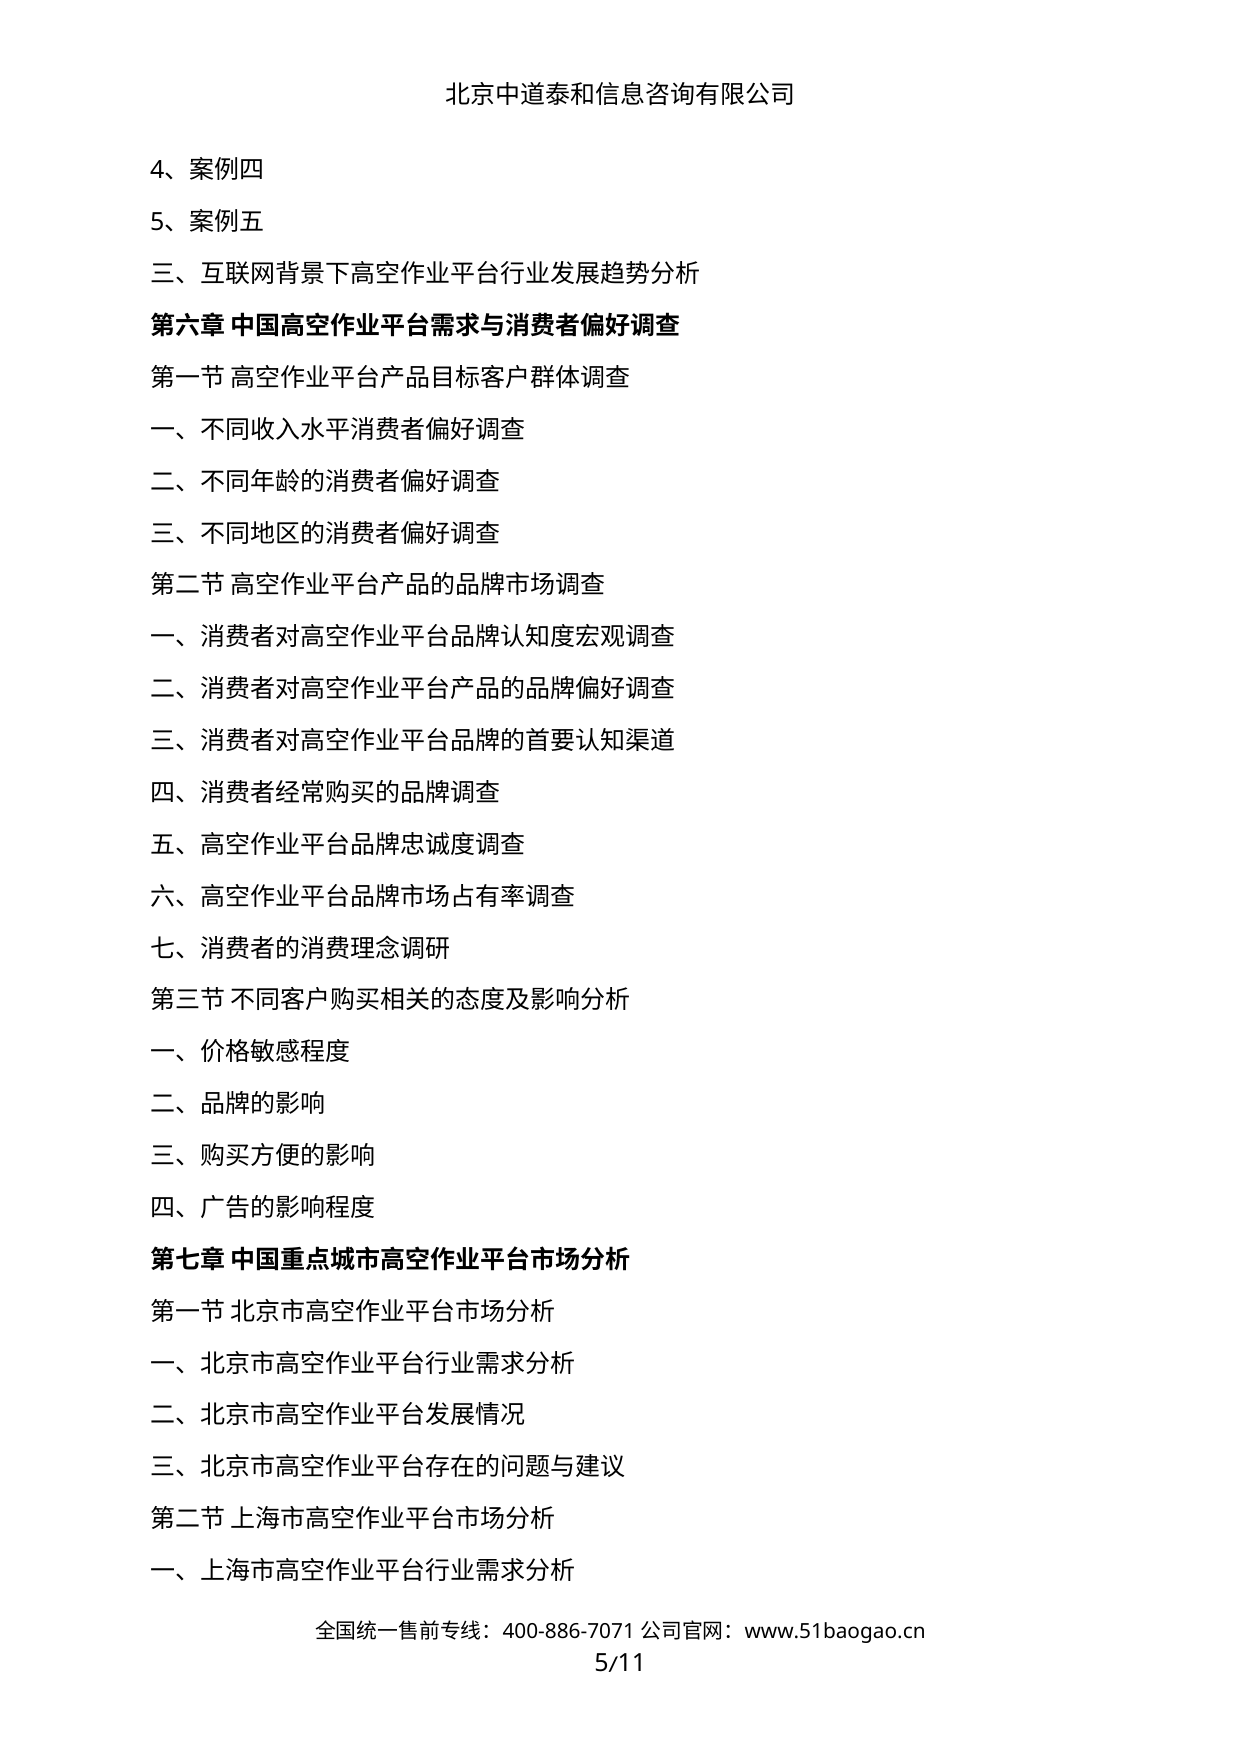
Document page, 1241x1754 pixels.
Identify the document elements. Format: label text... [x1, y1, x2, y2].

text 第一节 北京市高空作业平台市场分析 [150, 1291, 1090, 1327]
text 二、品牌的影响 [150, 1084, 1090, 1120]
text 二、北京市高空作业平台发展情况 [150, 1395, 1090, 1431]
text 一、上海市高空作业平台行业需求分析 [150, 1551, 1090, 1587]
text 四、广告的影响程度 [150, 1187, 1090, 1224]
text 第一节 高空作业平台产品目标客户群体调查 [150, 357, 1090, 394]
text 第二节 上海市高空作业平台市场分析 [150, 1499, 1090, 1535]
text 七、消费者的消费理念调研 [150, 928, 1090, 964]
text 三、北京市高空作业平台存在的问题与建议 [150, 1447, 1090, 1483]
text 三、互联网背景下高空作业平台行业发展趋势分析 [150, 254, 1090, 290]
text 六、高空作业平台品牌市场占有率调查 [150, 876, 1090, 912]
text 二、消费者对高空作业平台产品的品牌偏好调查 [150, 669, 1090, 705]
text 5、案例五 [150, 202, 1090, 238]
text 第三节 不同客户购买相关的态度及影响分析 [150, 980, 1090, 1016]
text 一、价格敏感程度 [150, 1032, 1090, 1068]
text 二、不同年龄的消费者偏好调查 [150, 461, 1090, 497]
text 4、案例四 [150, 150, 1090, 186]
text 五、高空作业平台品牌忠诚度调查 [150, 824, 1090, 861]
text 第七章 中国重点城市高空作业平台市场分析 [150, 1239, 1090, 1276]
text 一、消费者对高空作业平台品牌认知度宏观调查 [150, 617, 1090, 653]
text 第六章 中国高空作业平台需求与消费者偏好调查 [150, 306, 1090, 342]
text 四、消费者经常购买的品牌调查 [150, 772, 1090, 809]
text 三、消费者对高空作业平台品牌的首要认知渠道 [150, 721, 1090, 757]
text 三、购买方便的影响 [150, 1136, 1090, 1172]
text 第二节 高空作业平台产品的品牌市场调查 [150, 565, 1090, 601]
text 一、北京市高空作业平台行业需求分析 [150, 1343, 1090, 1379]
text 三、不同地区的消费者偏好调查 [150, 513, 1090, 549]
text 一、不同收入水平消费者偏好调查 [150, 409, 1090, 446]
